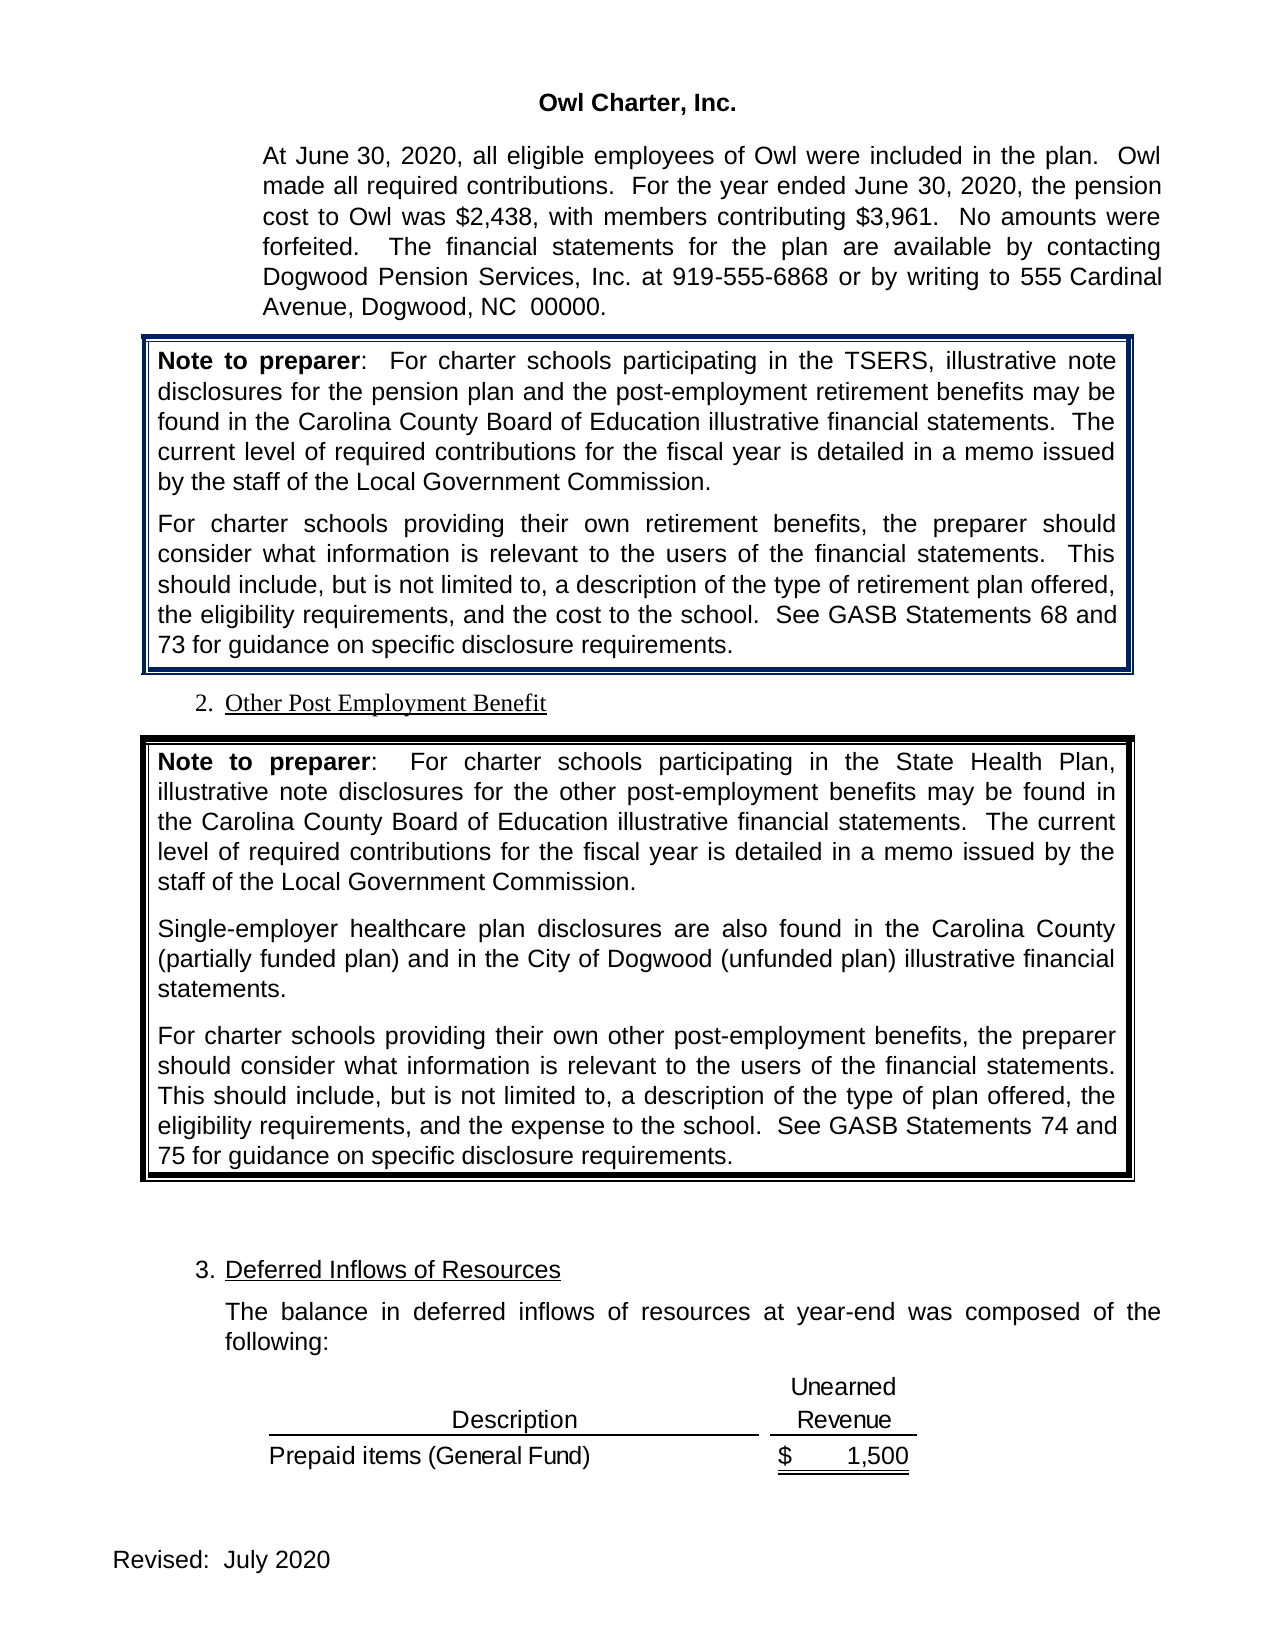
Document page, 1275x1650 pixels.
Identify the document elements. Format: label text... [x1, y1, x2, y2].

text 3. Deferred Inflows of Resources [112, 1255, 1162, 1283]
text For charter schools providing their own retirement benefits, the preparer should consider what information is relevant to the users of the financial statements. This should include, but is not limited to, a description of the type of retirement plan offered, the eligibility requirements, and the cost to the school. See GASB Statements 68 and 73 for guidance on specific disclosure requirements. [149, 497, 1126, 667]
text Note to preparer: For charter schools participating in the State Health Plan, illustrative note disclosures for the other post-employment benefits may be found in the Carolina County Board of Education illustrative financial statements. The current level of required contributions for the fiscal year is detailed in a memo issued by the staff of the Local Government Commission. [149, 745, 1126, 896]
text At June 30, 2020, all eligible employees of Owl were included in the plan. Owl made all required contributions. For the year ended June 30, 2020, the pension cost to Owl was $2,438, with members contributing $3,961. No amounts were forfeited. The financial statements for the plan are available by contacting Dogwood Pension Services, Inc. at 919-555-6868 or by writing to 555 Cardinal Avenue, Dogwood, NC 00000. [112, 141, 1162, 321]
text Single-employer healthcare plan disclosures are also found in the Carolina County (partially funded plan) and in the City of Dogwood (unfunded plan) illustrative financial statements. [149, 902, 1126, 1003]
text Note to preparer: For charter schools participating in the TSERS, illustrative note disclosures for the pension plan and the post-employment retirement benefits may be found in the Carolina County Board of Education illustrative financial statements. The current level of required contributions for the fiscal year is detailed in a memo issued by the staff of the Local Government Commission. [149, 342, 1126, 496]
text 2. Other Post Employment Benefit [112, 688, 1162, 717]
text The balance in deferred inflows of resources at year-end was composed of the following: [112, 1297, 1162, 1356]
text For charter schools providing their own other post-employment benefits, the preparer should consider what information is relevant to the users of the financial statements. This should include, but is not limited to, a description of the type of plan offered, the eligibility requirements, and the expense to the school. See GASB Statements 74 and 75 for guidance on specific disclosure requirements. [149, 1009, 1126, 1172]
